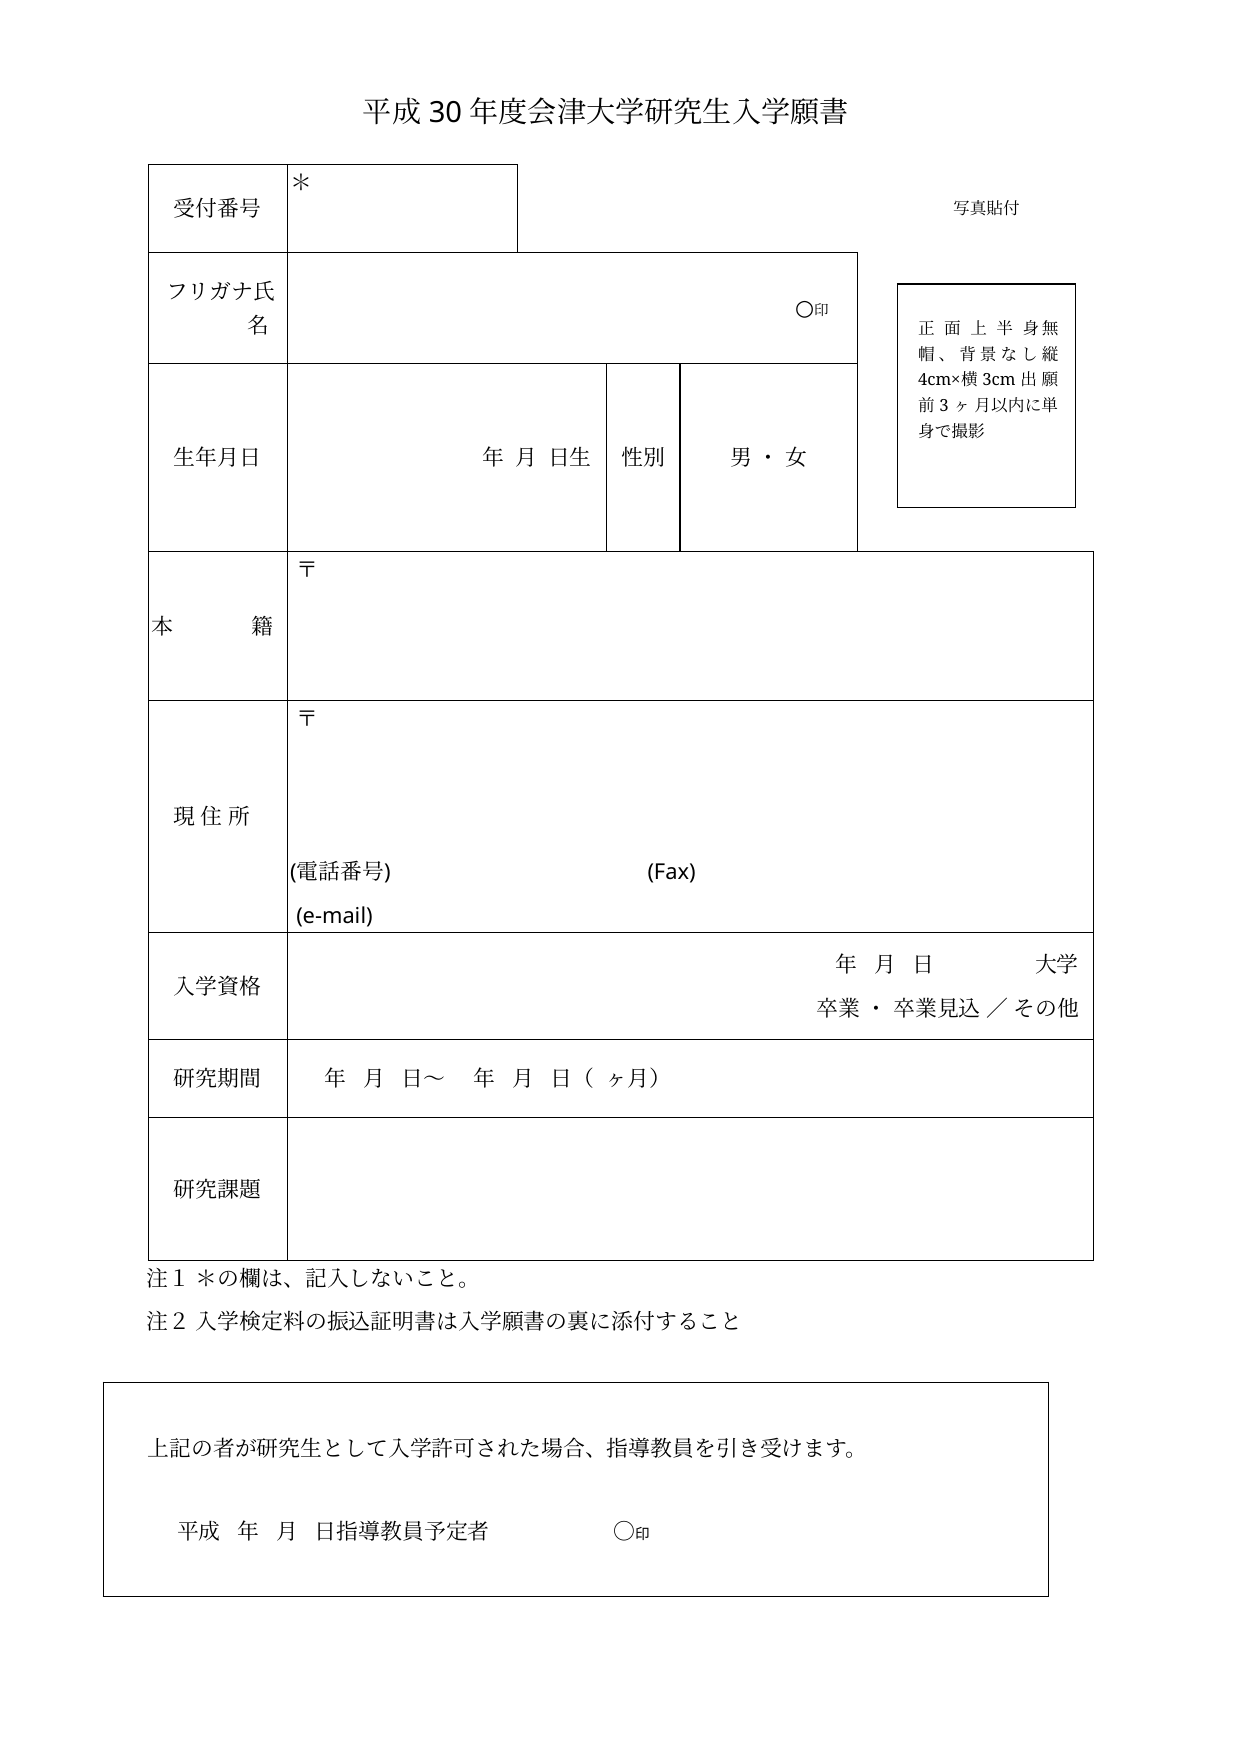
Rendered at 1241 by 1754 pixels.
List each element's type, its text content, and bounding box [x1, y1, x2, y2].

table_cell 性別 [607, 364, 679, 551]
table_cell [858, 252, 1093, 551]
table_cell 入学資格 [149, 933, 287, 1039]
table_cell 現 住 所 [149, 701, 287, 932]
table_cell 研究課題 [149, 1118, 287, 1260]
table_cell フリガナ氏 名 [149, 253, 287, 363]
table_header 写真貼付 [518, 164, 1093, 252]
table_header ＊ [288, 165, 517, 252]
table_header 受付番号 [149, 165, 287, 252]
table_cell 研究期間 [149, 1040, 287, 1117]
table_cell [288, 1118, 1093, 1260]
table_cell ○印 [288, 253, 857, 363]
table_cell 〒 (電話番号) (Fax) (e-mail) [288, 701, 1093, 932]
table_cell 生年月日 [149, 364, 287, 551]
table_cell 〒 [288, 552, 1093, 700]
table_cell 男 ・ 女 [681, 364, 857, 551]
text 注１ ＊の欄は、記入しないこと。 [146, 1261, 1019, 1293]
table_header 上記の者が研究生として入学許可された場合、指導教員を引き受けます。 平成 年 月 日指導教員予定者 ○印 [104, 1383, 1048, 1596]
table_cell 本 籍 [149, 552, 287, 700]
table_cell 年 月 日生 [288, 364, 606, 551]
text 注２ 入学検定料の振込証明書は入学願書の裏に添付すること [146, 1304, 1019, 1336]
table_cell 年 月 日 大学 卒業 ・ 卒業見込 ／ その他 [288, 933, 1093, 1039]
table_cell 年 月 日～ 年 月 日（ ヶ月） [288, 1040, 1093, 1117]
text 平成 30 年度会津大学研究生入学願書 [148, 89, 1063, 131]
